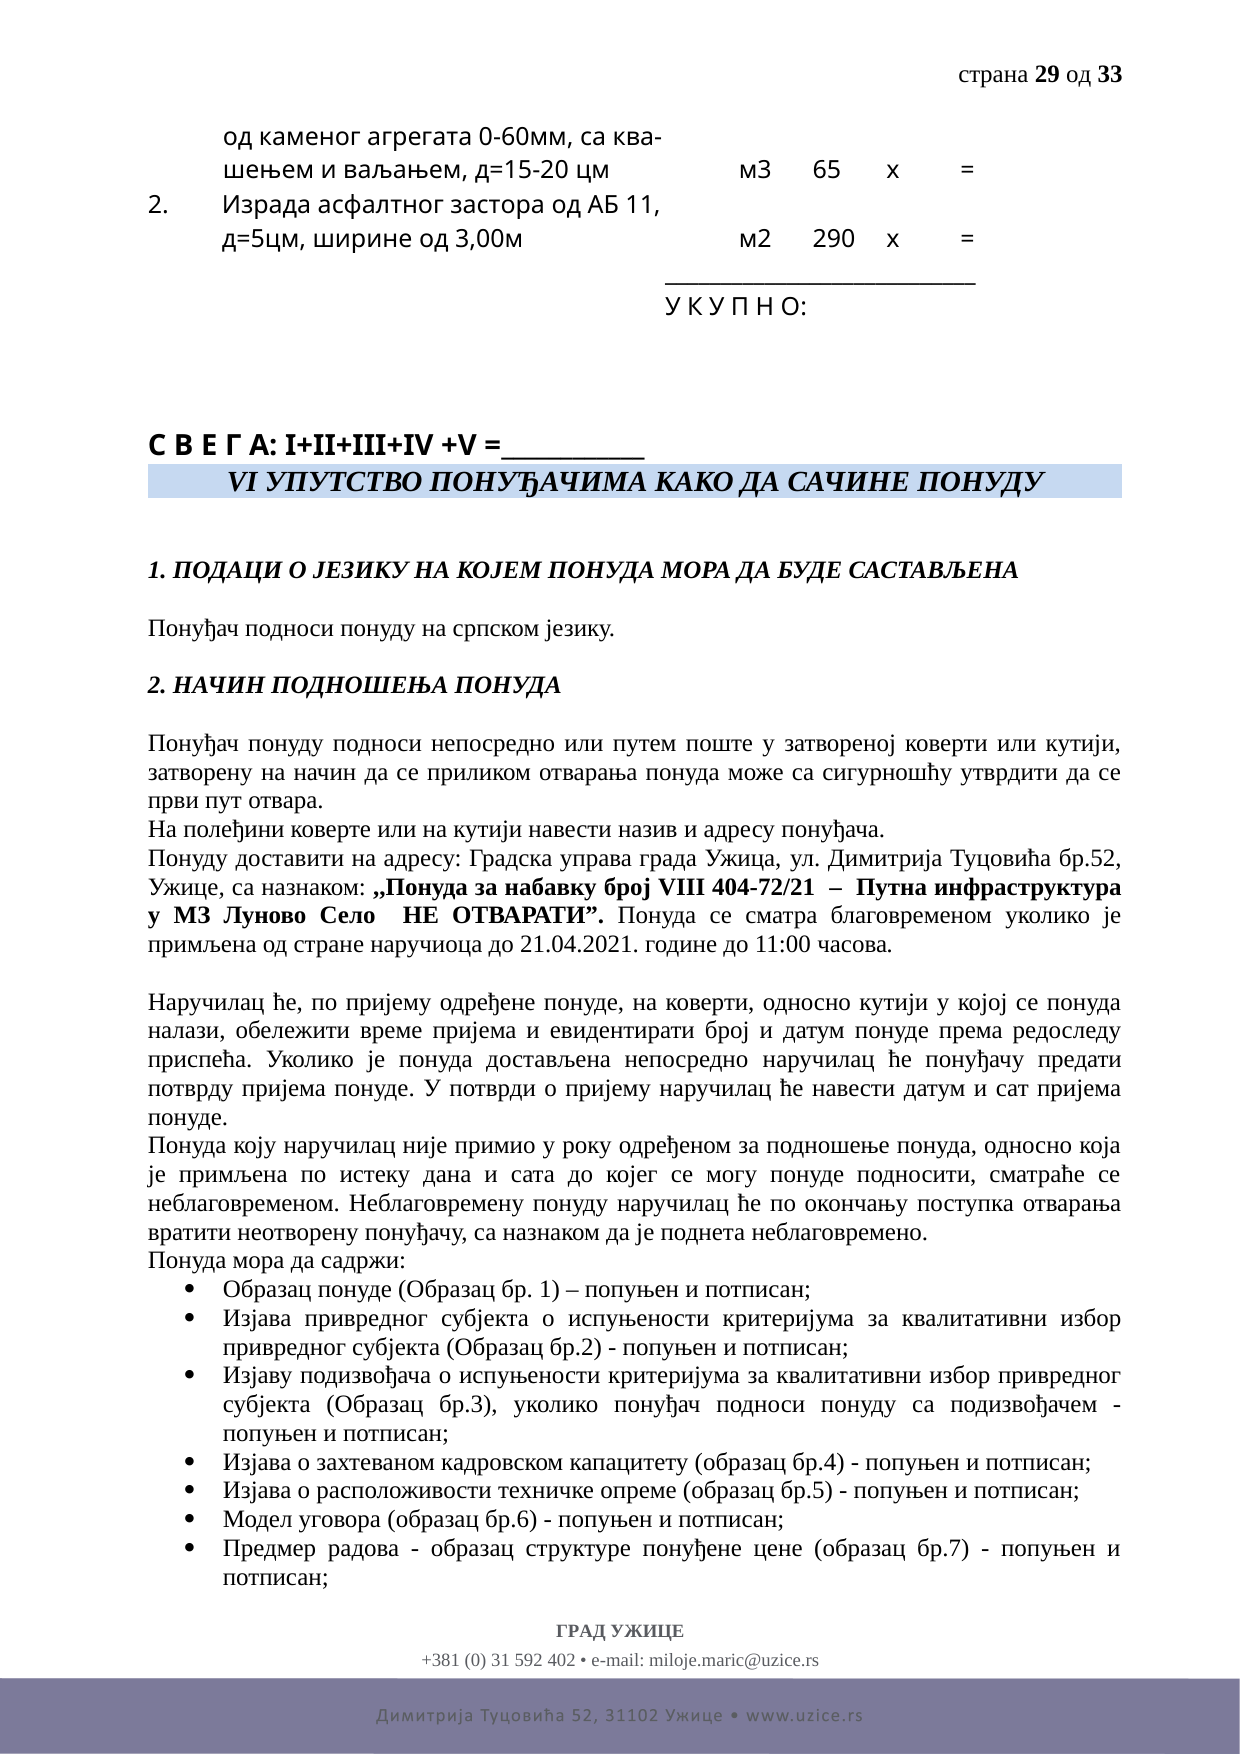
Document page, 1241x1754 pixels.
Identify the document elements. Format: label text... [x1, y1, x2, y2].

list Изјава о расположивости техничке опреме (образац бр.5) - попуњен и потписан; [185, 1475, 1122, 1504]
list Образац понуде (Образац бр. 1) – попуњен и потписан; [185, 1274, 1122, 1303]
list Изјава привредног субјекта о испуњености критеријума за квалитативни избор привредног субјекта (Образац бр.2) - попуњен и потписан; [185, 1303, 1122, 1360]
text На полеђини коверте или на кутији навести назив и адресу понуђача. [148, 814, 1122, 843]
list Модел уговора (образац бр.6) - попуњен и потписан; [185, 1504, 1122, 1533]
text д=5цм, ширине од 3,00м м2 290 х = [148, 220, 1194, 254]
list Изјаву подизвођача о испуњености критеријума за квалитативни избор привредног субјекта (Образац бр.3), уколико понуђач подноси понуду са подизвођачем - попуњен и потписан; [185, 1360, 1122, 1447]
text У К У П Н О: [148, 288, 1232, 322]
text ____________________________ [223, 254, 1194, 288]
text Наручилац ће, по пријему одређене понуде, на коверти, односно кутији у којој се понуда налази, обележити време пријема и евидентирати број и датум понуде према редоследу приспећа. Уколико је понуда достављена непосредно наручилац ће понуђачу предати потврду пријема понуде. У потврди о пријему наручилац ће навести датум и сат пријема понуде. [148, 987, 1122, 1130]
text VI УПУТСТВО ПОНУЂАЧИМА КАКО ДА САЧИНЕ ПОНУДУ [148, 464, 1122, 498]
text Понуђач понуду подноси непосредно или путем поште у затвореној коверти или кутији, затворену на начин да се приликом отварања понуда може са сигурношћу утврдити да се први пут отвара. [148, 728, 1122, 814]
text Понуду доставити на адресу: Градска управа града Ужица, ул. Димитрија Туцовића бр.52, Ужице, са назнаком: ,,Понуда за набавку број VIII 404-72/21 – Путна инфраструктура у МЗ Луново Село НЕ ОТВАРАТИ”. Понуда се сматра благовременом уколико је примљена од стране наручиоца до 21.04.2021. године до 11:00 часова. [148, 843, 1122, 958]
text Понуда коју наручилац није примио у року одређеном за подношење понуда, односно која је примљена по истеку дана и сата до којег се могу понуде подносити, сматраће се неблаговременом. Неблаговремену понуду наручилац ће по окончању поступка отварања вратити неотворену понуђачу, са назнаком да је поднета неблаговремено. [148, 1130, 1122, 1245]
text С В Е Г А: I+II+III+IV +V =____________ [148, 425, 1213, 464]
text Понуда мора да садржи: [148, 1245, 1122, 1274]
list Предмер радова - образац структуре понуђене цене (образац бр.7) - попуњен и потписан; [185, 1533, 1122, 1590]
text 2. Израда асфалтног застора од АБ 11, [148, 186, 1194, 220]
text 1. ПОДАЦИ О ЈЕЗИКУ НА КОЈЕМ ПОНУДА МОРА ДА БУДЕ САСТАВЉЕНА [148, 555, 1122, 584]
text од каменог агрегата 0-60мм, са ква- [223, 118, 1194, 152]
text шењем и ваљањем, д=15-20 цм м3 65 х = [223, 152, 1232, 186]
list Изјава о захтеваном кадровском капацитету (образац бр.4) - попуњен и потписан; [185, 1447, 1122, 1475]
text Понуђач подноси понуду на српском језику. [148, 613, 1122, 642]
text 2. НАЧИН ПОДНОШЕЊА ПОНУДА [148, 670, 1122, 699]
picture [0, 1677, 1240, 1754]
